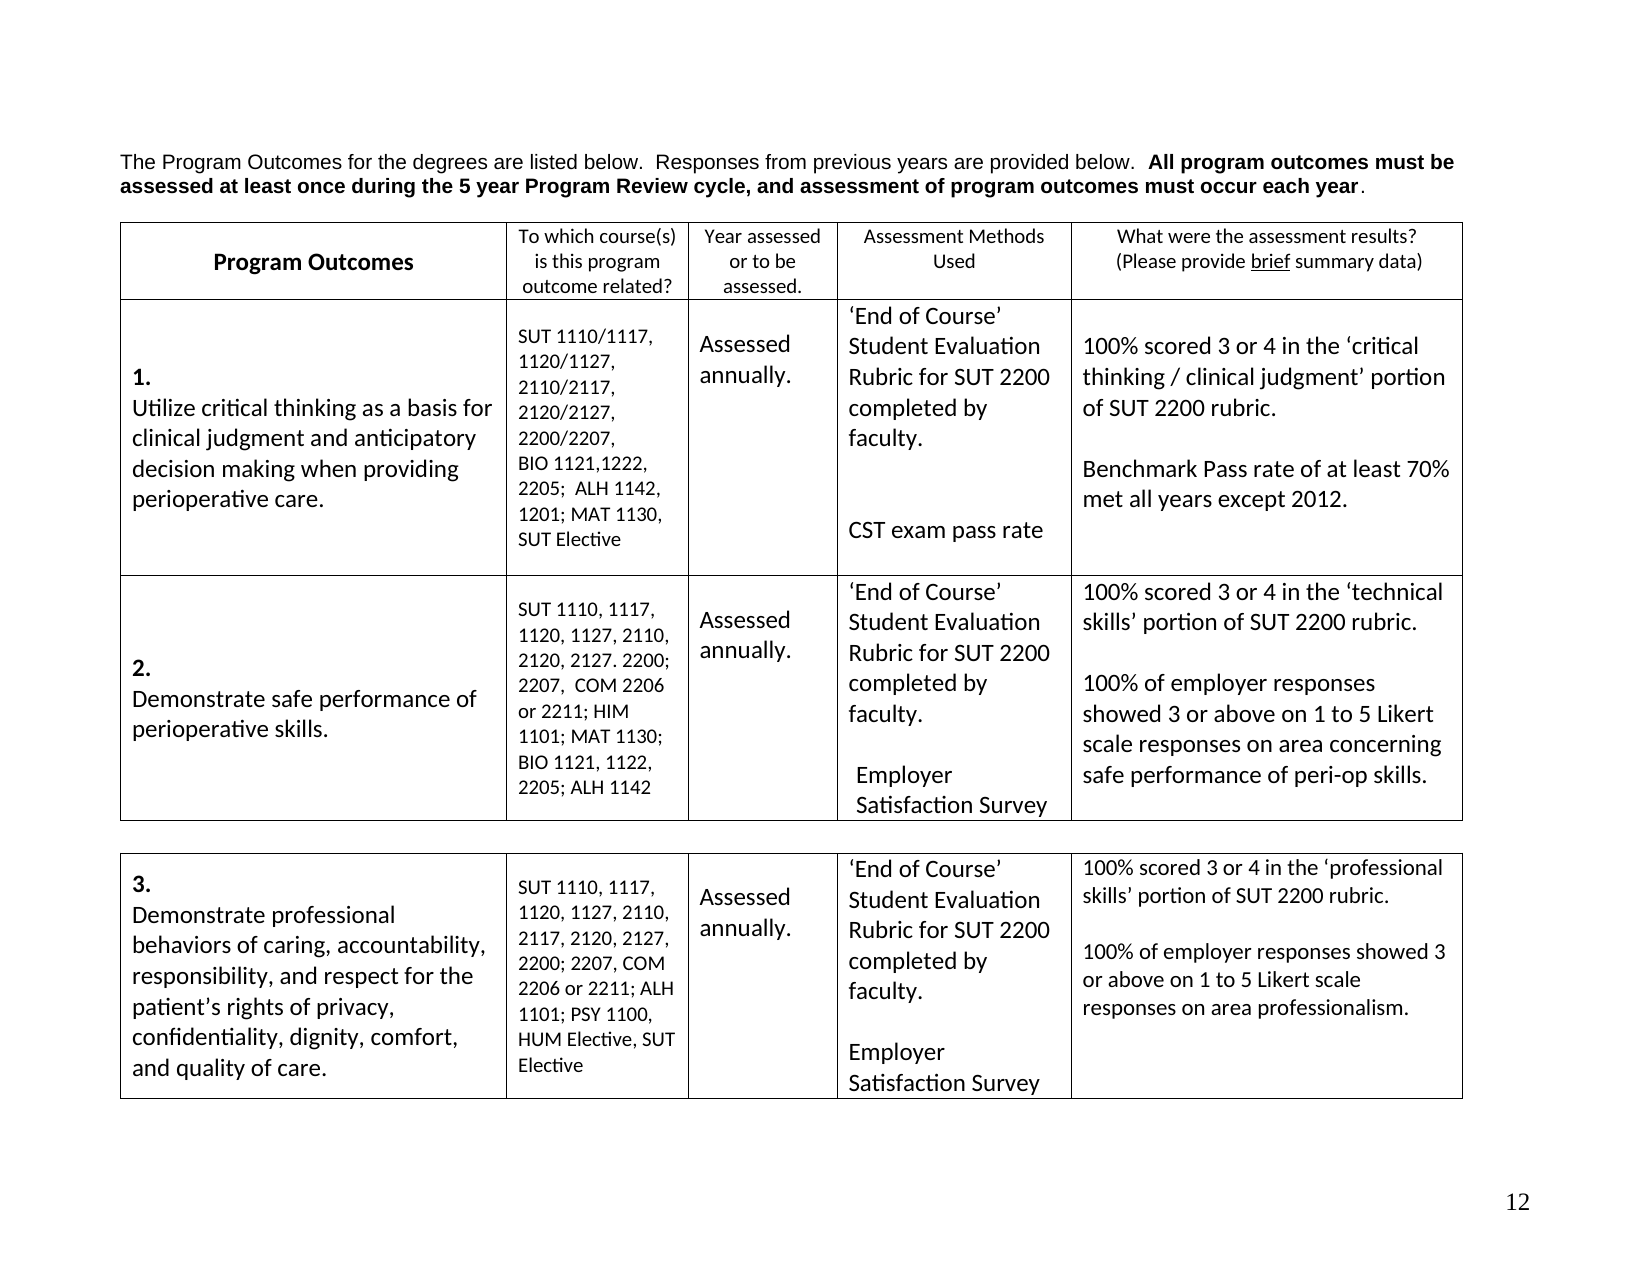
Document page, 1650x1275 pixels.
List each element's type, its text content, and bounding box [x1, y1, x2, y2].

table_cell 100% scored 3 or 4 in the ‘critical thinking / clinical judgment’ portion of SUT 2200 rubric. Benchmark Pass rate of at least 70% met all years except 2012. [1072, 300, 1462, 575]
table_header ‘End of Course’ Student Evaluation Rubric for SUT 2200 completed by faculty. Employer Satisfaction Survey [838, 854, 1071, 1098]
table_header SUT 1110, 1117, 1120, 1127, 2110, 2117, 2120, 2127, 2200; 2207, COM 2206 or 2211; ALH 1101; PSY 1100, HUM Elective, SUT Elective [507, 854, 688, 1098]
table_cell 1. Utilize critical thinking as a basis for clinical judgment and anticipatory decision making when providing perioperative care. [121, 300, 506, 575]
table_cell SUT 1110, 1117, 1120, 1127, 2110, 2120, 2127. 2200; 2207, COM 2206 or 2211; HIM 1101; MAT 1130; BIO 1121, 1122, 2205; ALH 1142 [507, 576, 688, 820]
table_cell ‘End of Course’ Student Evaluation Rubric for SUT 2200 completed by faculty. Employer Satisfaction Survey [838, 576, 1071, 820]
table_cell Assessed annually. [689, 300, 837, 575]
table_cell Assessed annually. [689, 576, 837, 820]
table_cell SUT 1110/1117, 1120/1127, 2110/2117, 2120/2127, 2200/2207, BIO 1121,1222, 2205; ALH 1142, 1201; MAT 1130, SUT Elective [507, 300, 688, 575]
text The Program Outcomes for the degrees are listed below. Responses from previous years are provided below. All program outcomes must be assessed at least once during the 5 year Program Review cycle, and assessment of program outcomes must occur each year. [120, 150, 1530, 198]
table_header Assessed annually. [689, 854, 837, 1098]
table_header Assessment Methods Used [838, 223, 1071, 299]
table_header Program Outcomes [121, 223, 506, 299]
table_header What were the assessment results? (Please provide brief summary data) [1072, 223, 1462, 299]
table_header To which course(s) is this program outcome related? [507, 223, 688, 299]
table_header 3. Demonstrate professional behaviors of caring, accountability, responsibility, and respect for the patient’s rights of privacy, confidentiality, dignity, comfort, and quality of care. [121, 854, 506, 1098]
table_cell 100% scored 3 or 4 in the ‘technical skills’ portion of SUT 2200 rubric. 100% of employer responses showed 3 or above on 1 to 5 Likert scale responses on area concerning safe performance of peri-op skills. [1072, 576, 1462, 820]
table_header 100% scored 3 or 4 in the ‘professional skills’ portion of SUT 2200 rubric. 100% of employer responses showed 3 or above on 1 to 5 Likert scale responses on area professionalism. [1072, 854, 1462, 1098]
table_header Year assessed or to be assessed. [689, 223, 837, 299]
table_cell 2. Demonstrate safe performance of perioperative skills. [121, 576, 506, 820]
table_cell ‘End of Course’ Student Evaluation Rubric for SUT 2200 completed by faculty. CST exam pass rate [838, 300, 1071, 575]
